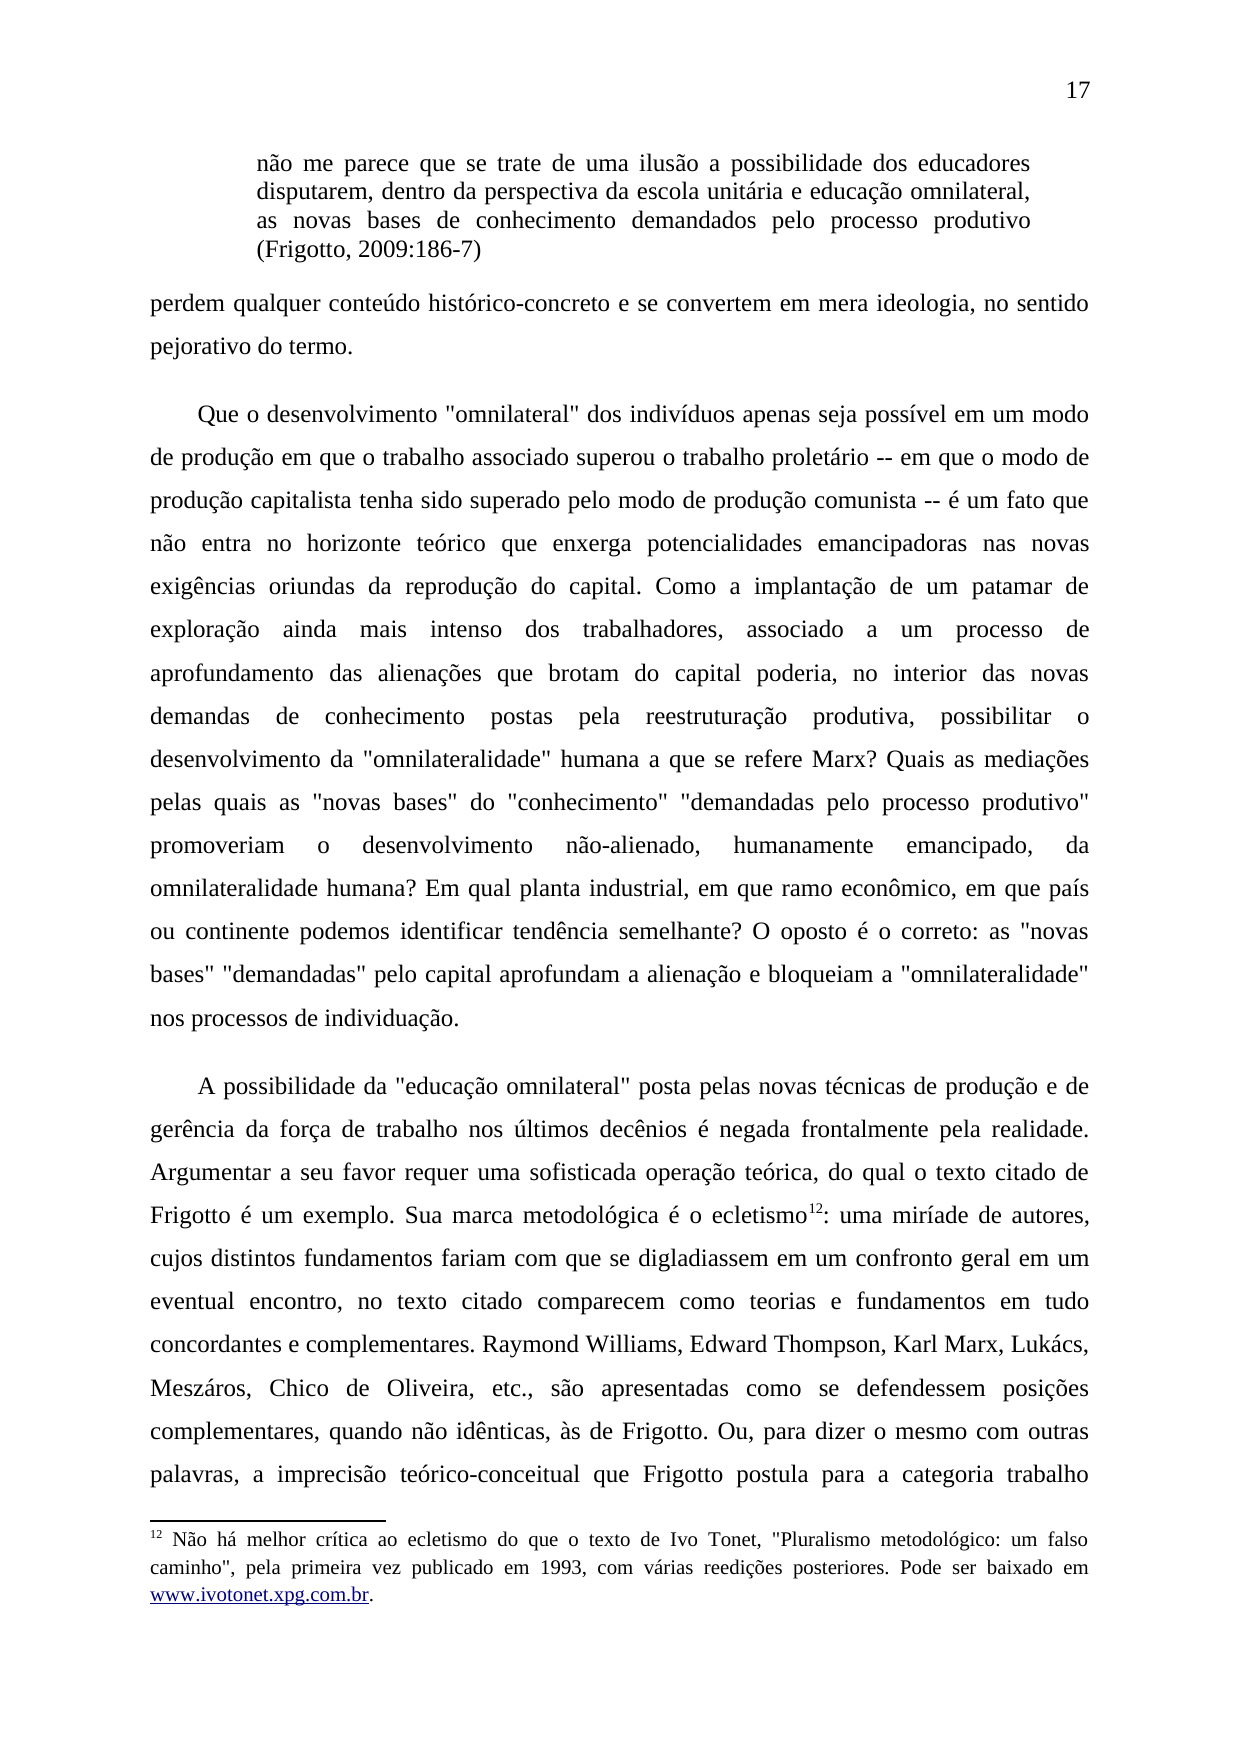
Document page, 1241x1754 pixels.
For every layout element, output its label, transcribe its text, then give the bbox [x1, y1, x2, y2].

text Que o desenvolvimento "omnilateral" dos indivíduos apenas seja possível em um modo de produção em que o trabalho associado superou o trabalho proletário -- em que o modo de produção capitalista tenha sido superado pelo modo de produção comunista -- é um fato que não entra no horizonte teórico que enxerga potencialidades emancipadoras nas novas exigências oriundas da reprodução do capital. Como a implantação de um patamar de exploração ainda mais intenso dos trabalhadores, associado a um processo de aprofundamento das alienações que brotam do capital poderia, no interior das novas demandas de conhecimento postas pela reestruturação produtiva, possibilitar o desenvolvimento da "omnilateralidade" humana a que se refere Marx? Quais as mediações pelas quais as "novas bases" do "conhecimento" "demandadas pelo processo produtivo" promoveriam o desenvolvimento não-alienado, humanamente emancipado, da omnilateralidade humana? Em qual planta industrial, em que ramo econômico, em que país ou continente podemos identificar tendência semelhante? O oposto é o correto: as "novas bases" "demandadas" pelo capital aprofundam a alienação e bloqueiam a "omnilateralidade" nos processos de individuação. [150, 399, 1090, 1031]
text perdem qualquer conteúdo histórico-concreto e se convertem em mera ideologia, no sentido pejorativo do termo. [150, 288, 1090, 359]
text não me parece que se trate de uma ilusão a possibilidade dos educadores disputarem, dentro da perspectiva da escola unitária e educação omnilateral, as novas bases de conhecimento demandados pelo processo produtivo (Frigotto, 2009:186-7) [256, 148, 1031, 263]
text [150, 1071, 1090, 1488]
